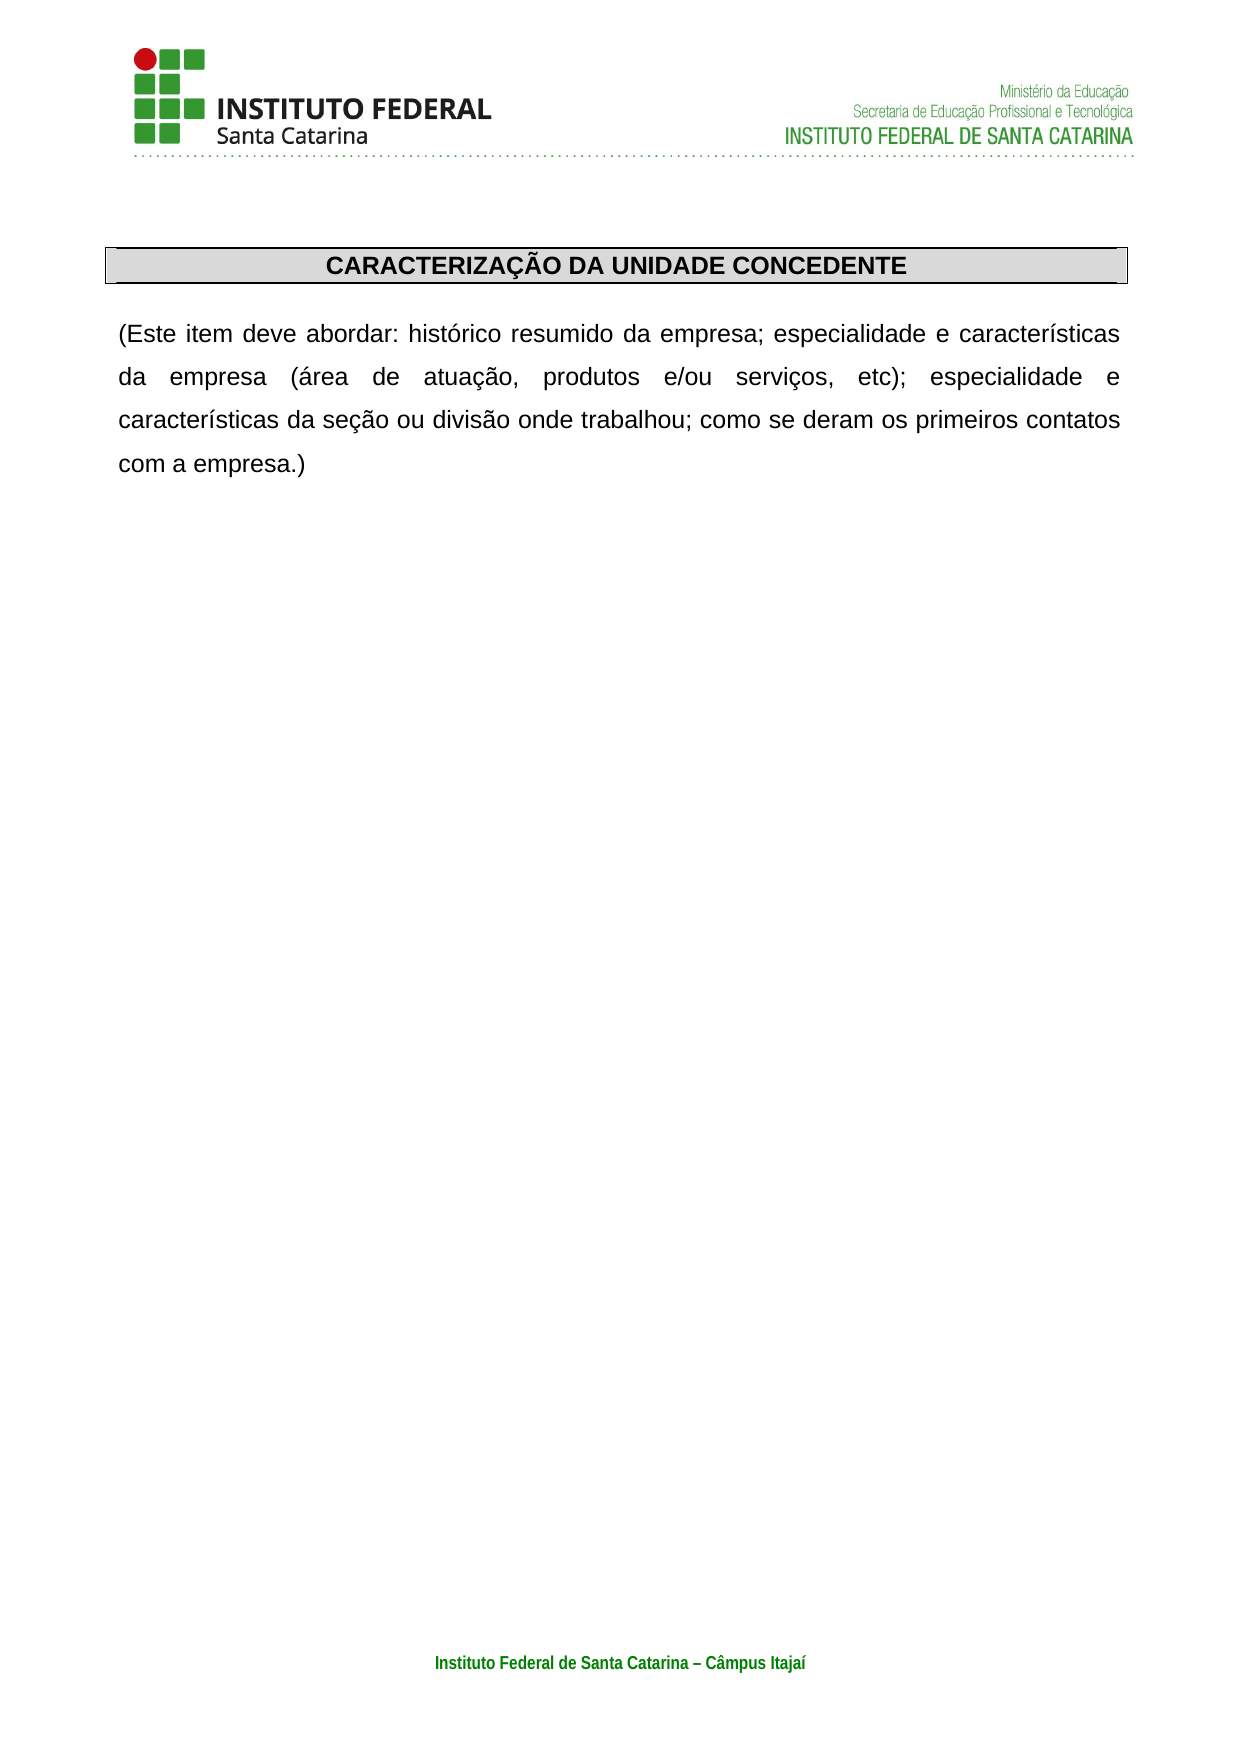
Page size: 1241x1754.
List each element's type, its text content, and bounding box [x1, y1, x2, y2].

text (Este item deve abordar: histórico resumido da empresa; especialidade e características da empresa (área de atuação, produtos e/ou serviços, etc); especialidade e características da seção ou divisão onde trabalhou; como se deram os primeiros contatos com a empresa.) [118, 319, 1122, 477]
picture [134, 48, 1138, 157]
